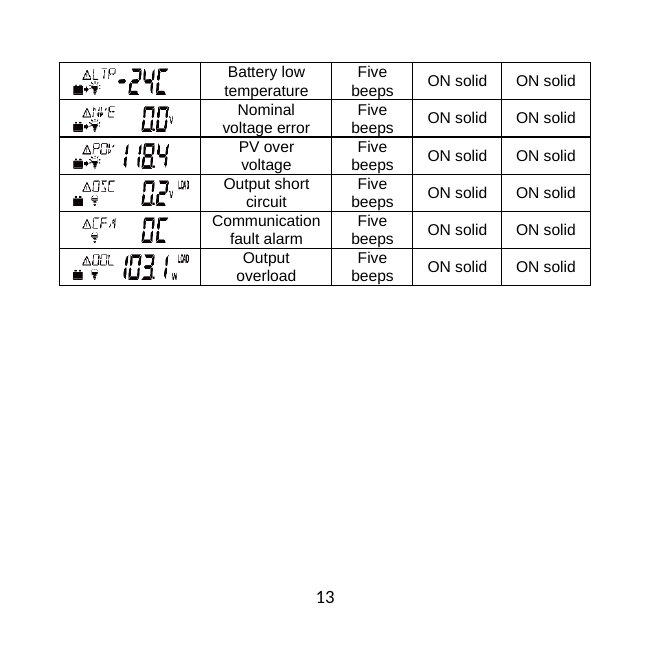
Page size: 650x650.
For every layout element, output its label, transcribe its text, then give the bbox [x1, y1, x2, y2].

picture [71, 252, 190, 281]
table_cell ON solid [413, 100, 501, 136]
table_cell ON solid [413, 175, 501, 211]
picture [71, 67, 190, 96]
table_cell Five beeps [332, 212, 412, 248]
table_cell [60, 175, 200, 211]
table_cell ON solid [502, 249, 590, 285]
table_cell Output short circuit [201, 175, 331, 211]
table_cell ON solid [502, 175, 590, 211]
picture [71, 215, 190, 244]
table_cell Communication fault alarm [201, 212, 331, 248]
table_cell ON solid [413, 63, 501, 99]
picture [71, 141, 190, 170]
table_cell Output overload [201, 249, 331, 285]
table_cell Five beeps [332, 63, 412, 99]
table_cell ON solid [413, 249, 501, 285]
table_cell Five beeps [332, 100, 412, 136]
table_cell ON solid [502, 212, 590, 248]
table_cell PV over voltage [201, 138, 331, 173]
table_cell ON solid [502, 138, 590, 173]
table_cell Five beeps [332, 249, 412, 285]
table_cell ON solid [413, 138, 501, 173]
table_cell Battery low temperature [201, 63, 331, 99]
table_cell ON solid [502, 63, 590, 99]
table_cell [60, 63, 200, 99]
table_cell Five beeps [332, 138, 412, 173]
table_cell [60, 100, 200, 136]
table_cell ON solid [413, 212, 501, 248]
table_cell [60, 138, 200, 173]
table_cell Five beeps [332, 175, 412, 211]
table_cell [60, 249, 200, 285]
table_cell [60, 212, 200, 248]
table_cell Nominal voltage error [201, 100, 331, 136]
picture [71, 178, 190, 207]
picture [71, 104, 190, 133]
table_cell ON solid [502, 100, 590, 136]
